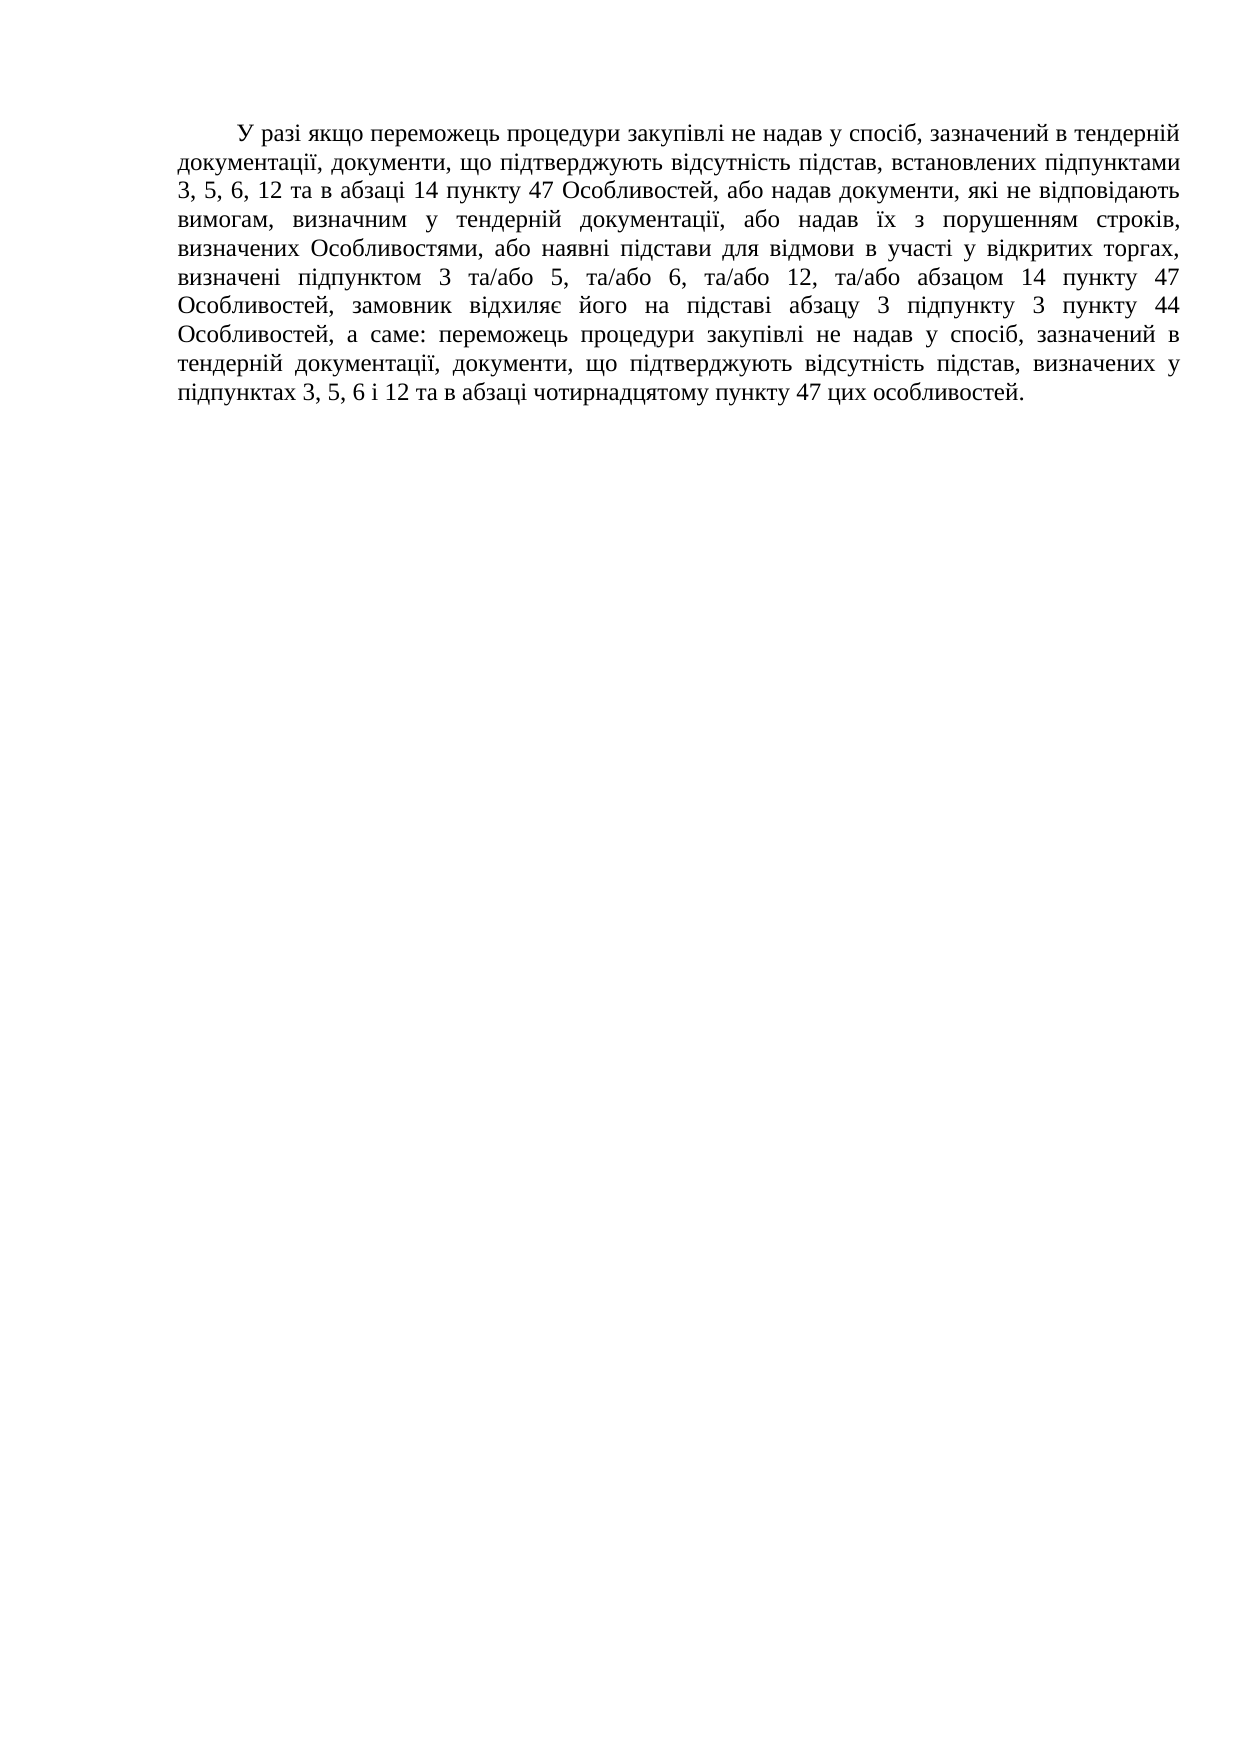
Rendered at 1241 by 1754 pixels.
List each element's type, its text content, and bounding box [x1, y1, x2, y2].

text У разі якщо переможець процедури закупівлі не надав у спосіб, зазначений в тендерній документації, документи, що підтверджують відсутність підстав, встановлених підпунктами 3, 5, 6, 12 та в абзаці 14 пункту 47 Особливостей, або надав документи, які не відповідають вимогам, визначним у тендерній документації, або надав їх з порушенням строків, визначених Особливостями, або наявні підстави для відмови в участі у відкритих торгах, визначені підпунктом 3 та/або 5, та/або 6, та/або 12, та/або абзацом 14 пункту 47 Особливостей, замовник відхиляє його на підставі абзацу 3 підпункту 3 пункту 44 Особливостей, а саме: переможець процедури закупівлі не надав у спосіб, зазначений в тендерній документації, документи, що підтверджують відсутність підстав, визначених у підпунктах 3, 5, 6 і 12 та в абзаці чотирнадцятому пункту 47 цих особливостей. [177, 118, 1181, 406]
